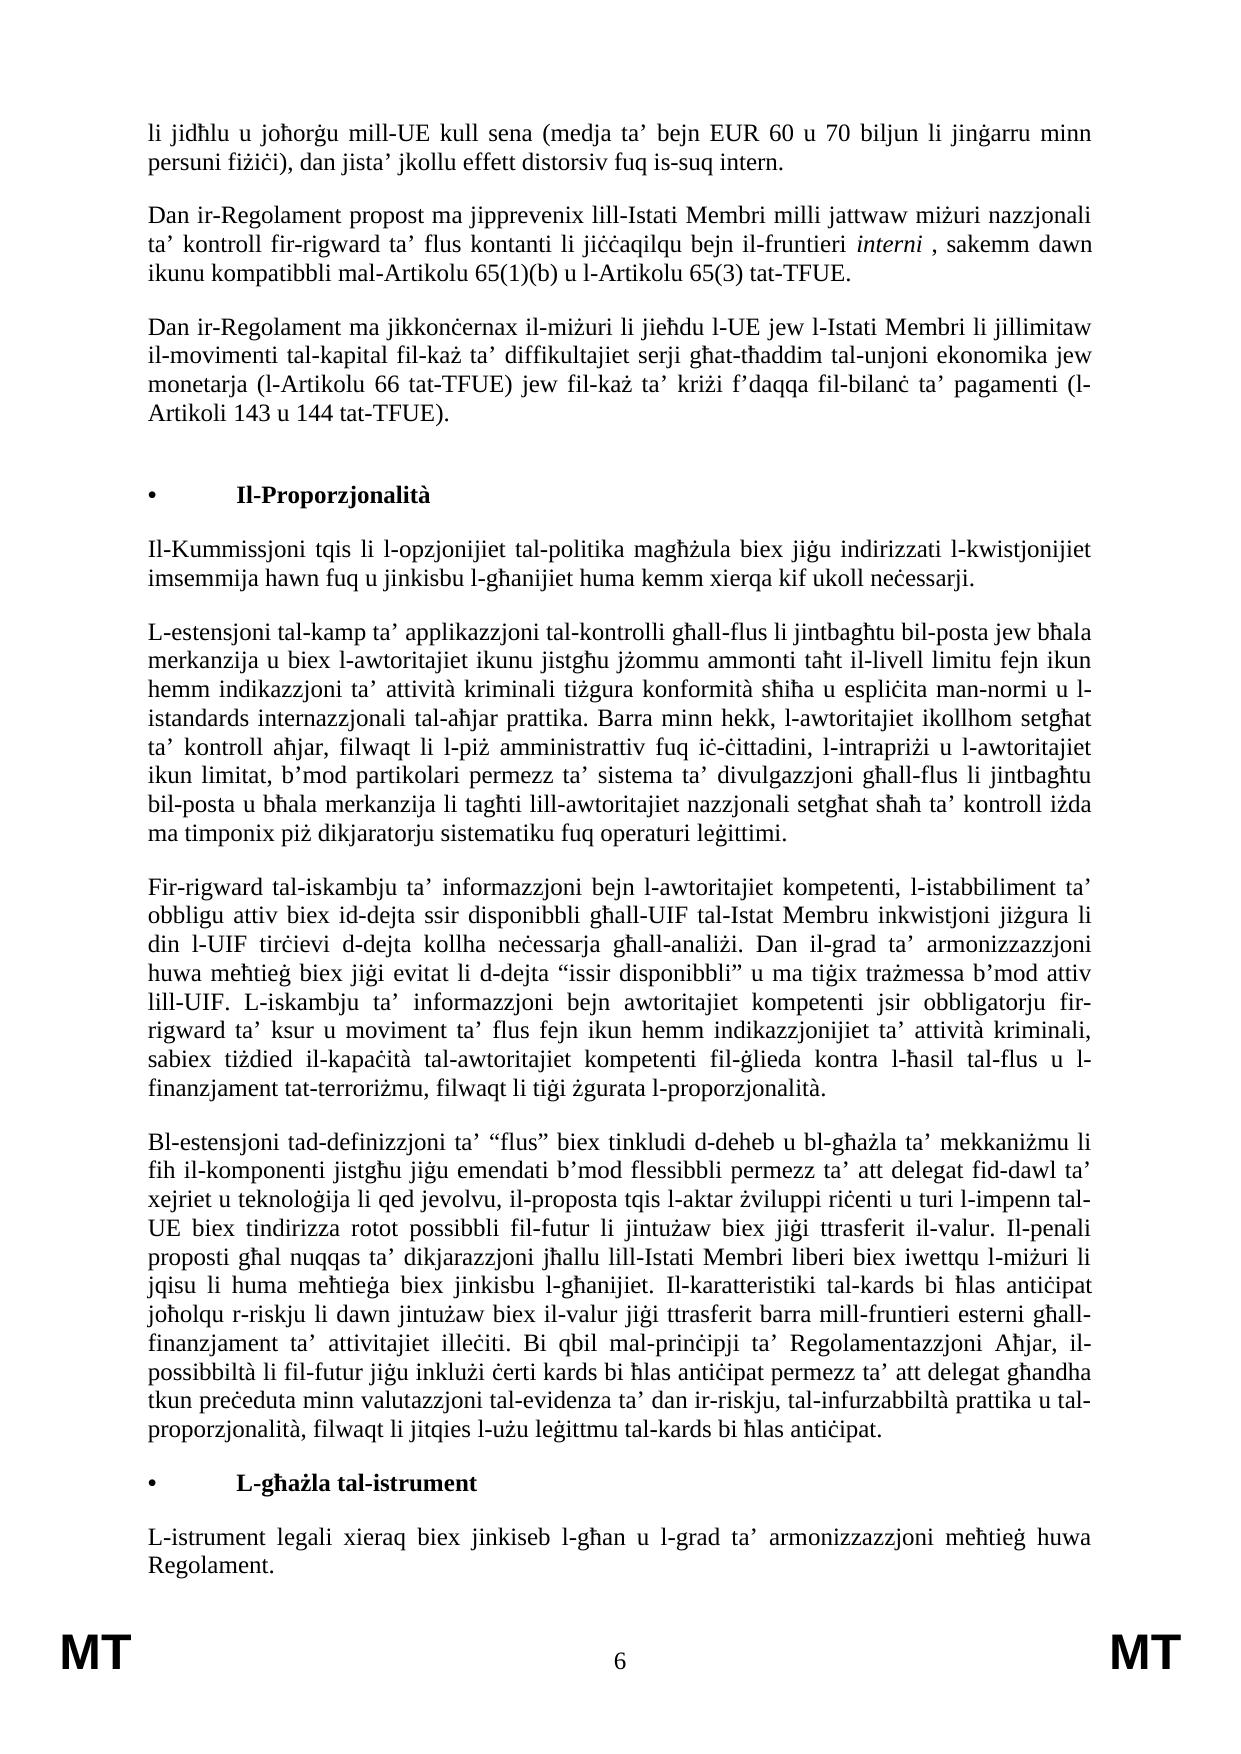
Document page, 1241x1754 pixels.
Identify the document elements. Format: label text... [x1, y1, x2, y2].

text L-estensjoni tal-kamp ta’ applikazzjoni tal-kontrolli għall-flus li jintbagħtu bil-posta jew bħala merkanzija u biex l-awtoritajiet ikunu jistgħu jżommu ammonti taħt il-livell limitu fejn ikun hemm indikazzjoni ta’ attività kriminali tiżgura konformità sħiħa u espliċita man-normi u l-istandards internazzjonali tal-aħjar prattika. Barra minn hekk, l-awtoritajiet ikollhom setgħat ta’ kontroll aħjar, filwaqt li l-piż amministrattiv fuq iċ-ċittadini, l-intrapriżi u l-awtoritajiet ikun limitat, b’mod partikolari permezz ta’ sistema ta’ divulgazzjoni għall-flus li jintbagħtu bil-posta u bħala merkanzija li tagħti lill-awtoritajiet nazzjonali setgħat sħaħ ta’ kontroll iżda ma timponix piż dikjaratorju sistematiku fuq operaturi leġittimi. [148, 617, 1093, 847]
subtitle • L-għażla tal-istrument [148, 1468, 1093, 1497]
text L-istrument legali xieraq biex jinkiseb l-għan u l-grad ta’ armonizzazzjoni meħtieġ huwa Regolament. [148, 1522, 1093, 1579]
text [148, 118, 1093, 176]
text Bl-estensjoni tad-definizzjoni ta’ “flus” biex tinkludi d-deheb u bl-għażla ta’ mekkaniżmu li fih il-komponenti jistgħu jiġu emendati b’mod flessibbli permezz ta’ att delegat fid-dawl ta’ xejriet u teknoloġija li qed jevolvu, il-proposta tqis l-aktar żviluppi riċenti u turi l-impenn tal-UE biex tindirizza rotot possibbli fil-futur li jintużaw biex jiġi ttrasferit il-valur. Il-penali proposti għal nuqqas ta’ dikjarazzjoni jħallu lill-Istati Membri liberi biex iwettqu l-miżuri li jqisu li huma meħtieġa biex jinkisbu l-għanijiet. Il-karatteristiki tal-kards bi ħlas antiċipat joħolqu r-riskju li dawn jintużaw biex il-valur jiġi ttrasferit barra mill-fruntieri esterni għall-finanzjament ta’ attivitajiet illeċiti. Bi qbil mal-prinċipji ta’ Regolamentazzjoni Aħjar, il-possibbiltà li fil-futur jiġu inklużi ċerti kards bi ħlas antiċipat permezz ta’ att delegat għandha tkun preċeduta minn valutazzjoni tal-evidenza ta’ dan ir-riskju, tal-infurzabbiltà prattika u tal-proporzjonalità, filwaqt li jitqies l-użu leġittmu tal-kards bi ħlas antiċipat. [148, 1127, 1093, 1443]
text Dan ir-Regolament ma jikkonċernax il-miżuri li jieħdu l-UE jew l-Istati Membri li jillimitaw il-movimenti tal-kapital fil-każ ta’ diffikultajiet serji għat-tħaddim tal-unjoni ekonomika jew monetarja (l-Artikolu 66 tat-TFUE) jew fil-każ ta’ kriżi f’daqqa fil-bilanċ ta’ pagamenti (l-Artikoli 143 u 144 tat-TFUE). [148, 312, 1093, 427]
text Fir-rigward tal-iskambju ta’ informazzjoni bejn l-awtoritajiet kompetenti, l-istabbiliment ta’ obbligu attiv biex id-dejta ssir disponibbli għall-UIF tal-Istat Membru inkwistjoni jiżgura li din l-UIF tirċievi d-dejta kollha neċessarja għall-analiżi. Dan il-grad ta’ armonizzazzjoni huwa meħtieġ biex jiġi evitat li d-dejta “issir disponibbli” u ma tiġix trażmessa b’mod attiv lill-UIF. L-iskambju ta’ informazzjoni bejn awtoritajiet kompetenti jsir obbligatorju fir-rigward ta’ ksur u moviment ta’ flus fejn ikun hemm indikazzjonijiet ta’ attività kriminali, sabiex tiżdied il-kapaċità tal-awtoritajiet kompetenti fil-ġlieda kontra l-ħasil tal-flus u l-finanzjament tat-terroriżmu, filwaqt li tiġi żgurata l-proporzjonalità. [148, 872, 1093, 1102]
text Dan ir-Regolament propost ma jipprevenix lill-Istati Membri milli jattwaw miżuri nazzjonali ta’ kontroll fir-rigward ta’ flus kontanti li jiċċaqilqu bejn il-fruntieri interni , sakemm dawn ikunu kompatibbli mal-Artikolu 65(1)(b) u l-Artikolu 65(3) tat-TFUE. [148, 201, 1093, 287]
text Il-Kummissjoni tqis li l-opzjonijiet tal-politika magħżula biex jiġu indirizzati l-kwistjonijiet imsemmija hawn fuq u jinkisbu l-għanijiet huma kemm xierqa kif ukoll neċessarji. [148, 534, 1093, 592]
subtitle • Il-Proporzjonalità [148, 481, 1093, 509]
